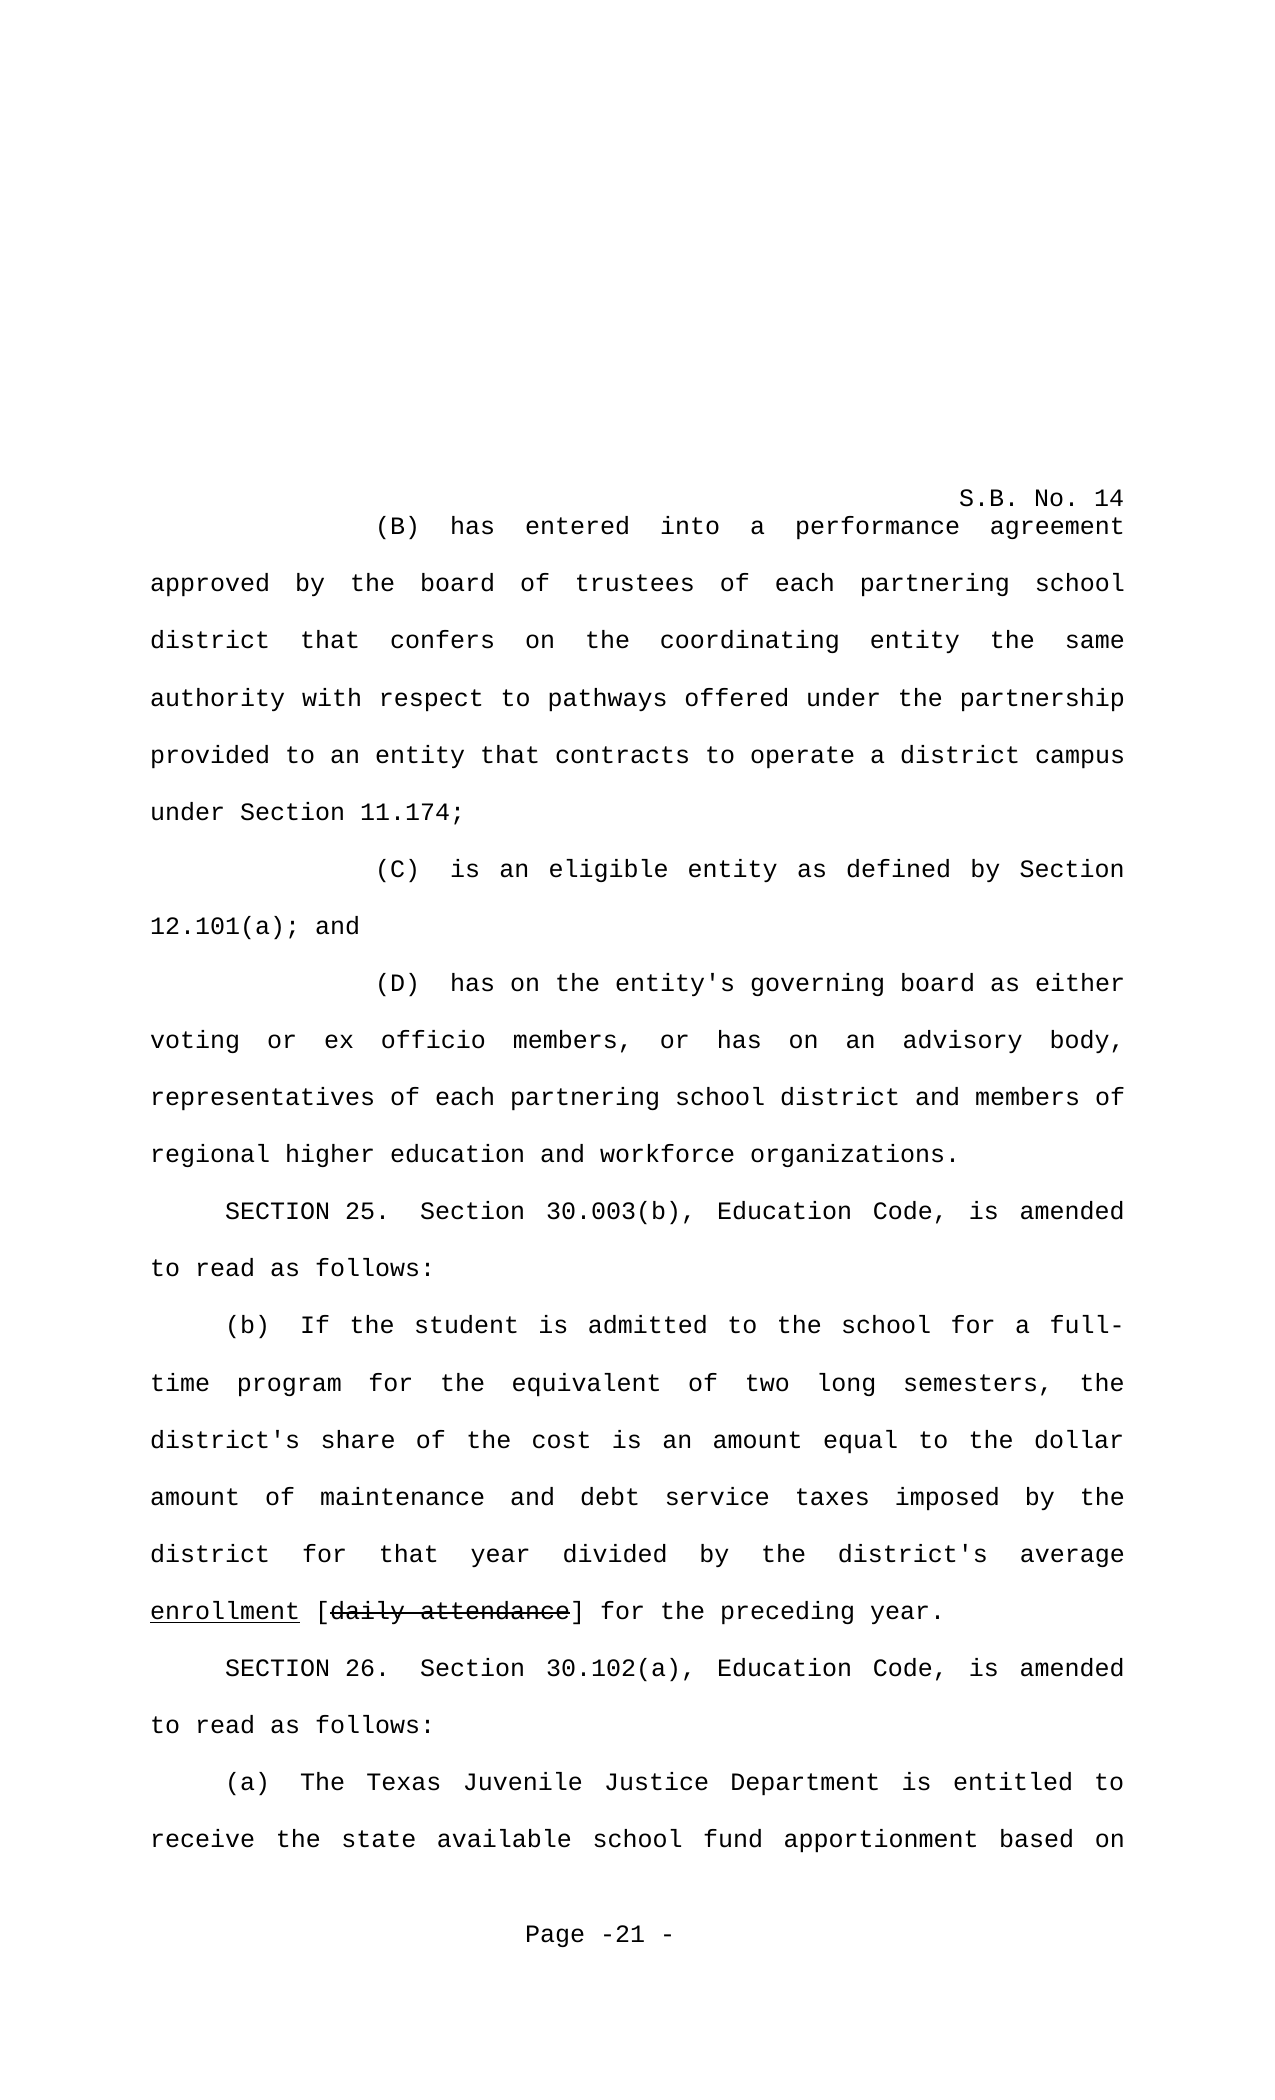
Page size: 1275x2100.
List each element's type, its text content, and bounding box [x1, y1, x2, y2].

text SECTION 26. Section 30.102(a), Education Code, is amended to read as follows: [150, 1655, 1125, 1741]
text (C) is an eligible entity as defined by Section 12.101(a); and [150, 856, 1125, 942]
text SECTION 25. Section 30.003(b), Education Code, is amended to read as follows: [150, 1199, 1125, 1284]
text (D) has on the entity's governing board as either voting or ex officio members, or has on an advisory body, representatives of each partnering school district and members of regional higher education and workforce organizations. [150, 970, 1125, 1170]
text (b) If the student is admitted to the school for a full-time program for the equivalent of two long semesters, the district's share of the cost is an amount equal to the dollar amount of maintenance and debt service taxes imposed by the district for that year divided by the district's average enrollment [daily attendance] for the preceding year. [150, 1313, 1125, 1627]
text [150, 1769, 1125, 1855]
text (B) has entered into a performance agreement approved by the board of trustees of each partnering school district that confers on the coordinating entity the same authority with respect to pathways offered under the partnership provided to an entity that contracts to operate a district campus under Section 11.174; [150, 514, 1125, 828]
